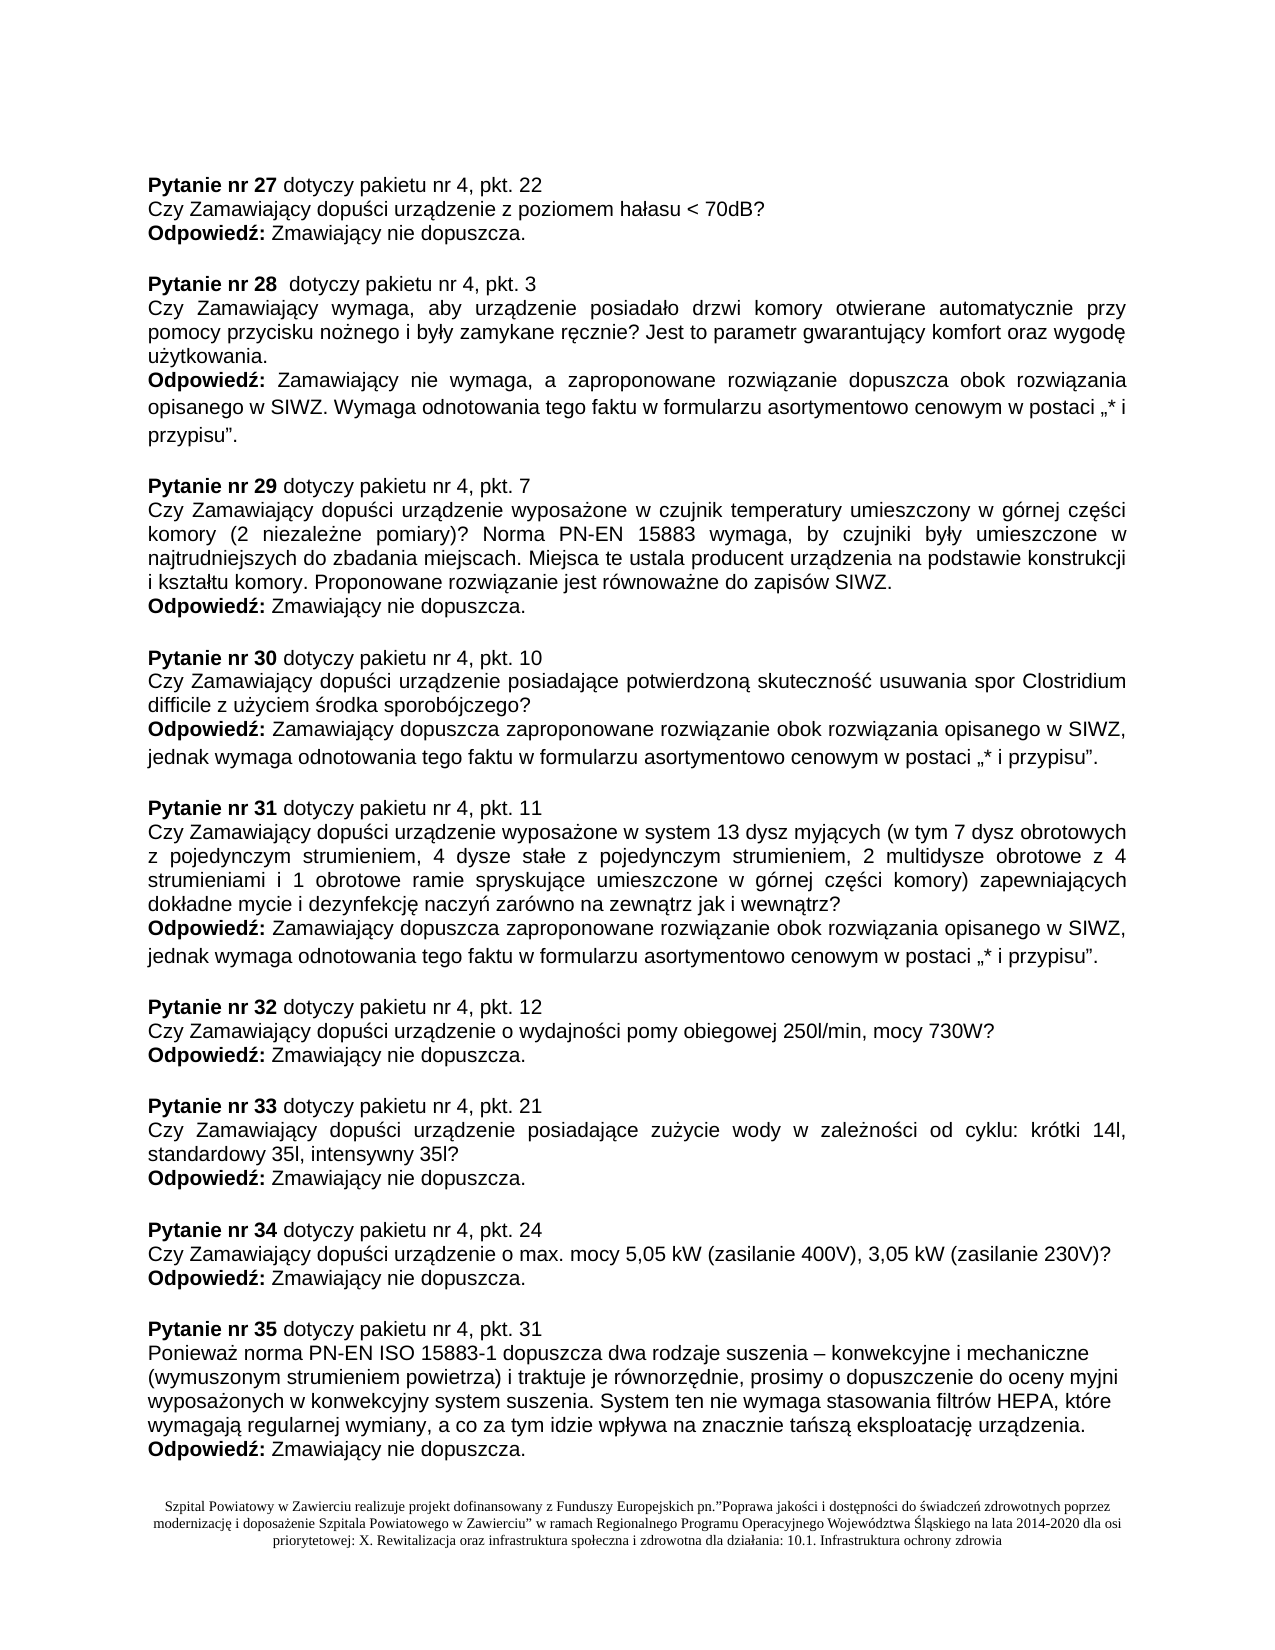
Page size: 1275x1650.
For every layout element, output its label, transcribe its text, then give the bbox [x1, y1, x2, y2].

text Pytanie nr 33 dotyczy pakietu nr 4, pkt. 21 [148, 1094, 1127, 1118]
text Pytanie nr 32 dotyczy pakietu nr 4, pkt. 12 [148, 995, 1127, 1019]
text Pytanie nr 30 dotyczy pakietu nr 4, pkt. 10 [148, 645, 1127, 669]
text Odpowiedź: Zmawiający nie dopuszcza. [148, 1437, 1127, 1461]
text Czy Zamawiający dopuści urządzenie o wydajności pomy obiegowej 250l/min, mocy 730W? [148, 1019, 1127, 1043]
text Czy Zamawiający wymaga, aby urządzenie posiadało drzwi komory otwierane automatycznie przy pomocy przycisku nożnego i były zamykane ręcznie? Jest to parametr gwarantujący komfort oraz wygodę użytkowania. [148, 296, 1127, 368]
text Odpowiedź: Zmawiający nie dopuszcza. [148, 594, 1127, 618]
text Odpowiedź: Zmawiający nie dopuszcza. [148, 220, 1127, 244]
text Czy Zamawiający dopuści urządzenie posiadające potwierdzoną skuteczność usuwania spor Clostridium difficile z użyciem środka sporobójczego? [148, 669, 1127, 717]
text Odpowiedź: Zmawiający nie dopuszcza. [148, 1166, 1127, 1190]
text Odpowiedź: Zamawiający dopuszcza zaproponowane rozwiązanie obok rozwiązania opisanego w SIWZ, jednak wymaga odnotowania tego faktu w formularzu asortymentowo cenowym w postaci „* i przypisu”. [148, 717, 1127, 769]
text Pytanie nr 27 dotyczy pakietu nr 4, pkt. 22 [148, 172, 1127, 196]
text Czy Zamawiający dopuści urządzenie posiadające zużycie wody w zależności od cyklu: krótki 14l, standardowy 35l, intensywny 35l? [148, 1118, 1127, 1166]
text Czy Zamawiający dopuści urządzenie o max. mocy 5,05 kW (zasilanie 400V), 3,05 kW (zasilanie 230V)? [148, 1242, 1127, 1266]
text Odpowiedź: Zamawiający nie wymaga, a zaproponowane rozwiązanie dopuszcza obok rozwiązania opisanego w SIWZ. Wymaga odnotowania tego faktu w formularzu asortymentowo cenowym w postaci „* i przypisu”. [148, 368, 1127, 447]
text Pytanie nr 34 dotyczy pakietu nr 4, pkt. 24 [148, 1218, 1127, 1242]
text Pytanie nr 35 dotyczy pakietu nr 4, pkt. 31 [148, 1317, 1127, 1341]
text Odpowiedź: Zmawiający nie dopuszcza. [148, 1266, 1127, 1289]
text Pytanie nr 29 dotyczy pakietu nr 4, pkt. 7 [148, 474, 1127, 498]
text Czy Zamawiający dopuści urządzenie z poziomem hałasu < 70dB? [148, 196, 1127, 220]
text Czy Zamawiający dopuści urządzenie wyposażone w system 13 dysz myjących (w tym 7 dysz obrotowych z pojedynczym strumieniem, 4 dysze stałe z pojedynczym strumieniem, 2 multidysze obrotowe z 4 strumieniami i 1 obrotowe ramie spryskujące umieszczone w górnej części komory) zapewniających dokładne mycie i dezynfekcję naczyń zarówno na zewnątrz jak i wewnątrz? [148, 820, 1127, 916]
text Odpowiedź: Zmawiający nie dopuszcza. [148, 1043, 1127, 1067]
text Pytanie nr 31 dotyczy pakietu nr 4, pkt. 11 [148, 796, 1127, 820]
text Ponieważ norma PN-EN ISO 15883-1 dopuszcza dwa rodzaje suszenia – konwekcyjne i mechaniczne (wymuszonym strumieniem powietrza) i traktuje je równorzędnie, prosimy o dopuszczenie do oceny myjni wyposażonych w konwekcyjny system suszenia. System ten nie wymaga stasowania filtrów HEPA, które wymagają regularnej wymiany, a co za tym idzie wpływa na znacznie tańszą eksploatację urządzenia. [148, 1341, 1127, 1437]
text Czy Zamawiający dopuści urządzenie wyposażone w czujnik temperatury umieszczony w górnej części komory (2 niezależne pomiary)? Norma PN-EN 15883 wymaga, by czujniki były umieszczone w najtrudniejszych do zbadania miejscach. Miejsca te ustala producent urządzenia na podstawie konstrukcji i kształtu komory. Proponowane rozwiązanie jest równoważne do zapisów SIWZ. [148, 498, 1127, 594]
text Pytanie nr 28 dotyczy pakietu nr 4, pkt. 3 [148, 272, 1127, 296]
text Odpowiedź: Zamawiający dopuszcza zaproponowane rozwiązanie obok rozwiązania opisanego w SIWZ, jednak wymaga odnotowania tego faktu w formularzu asortymentowo cenowym w postaci „* i przypisu”. [148, 916, 1127, 967]
